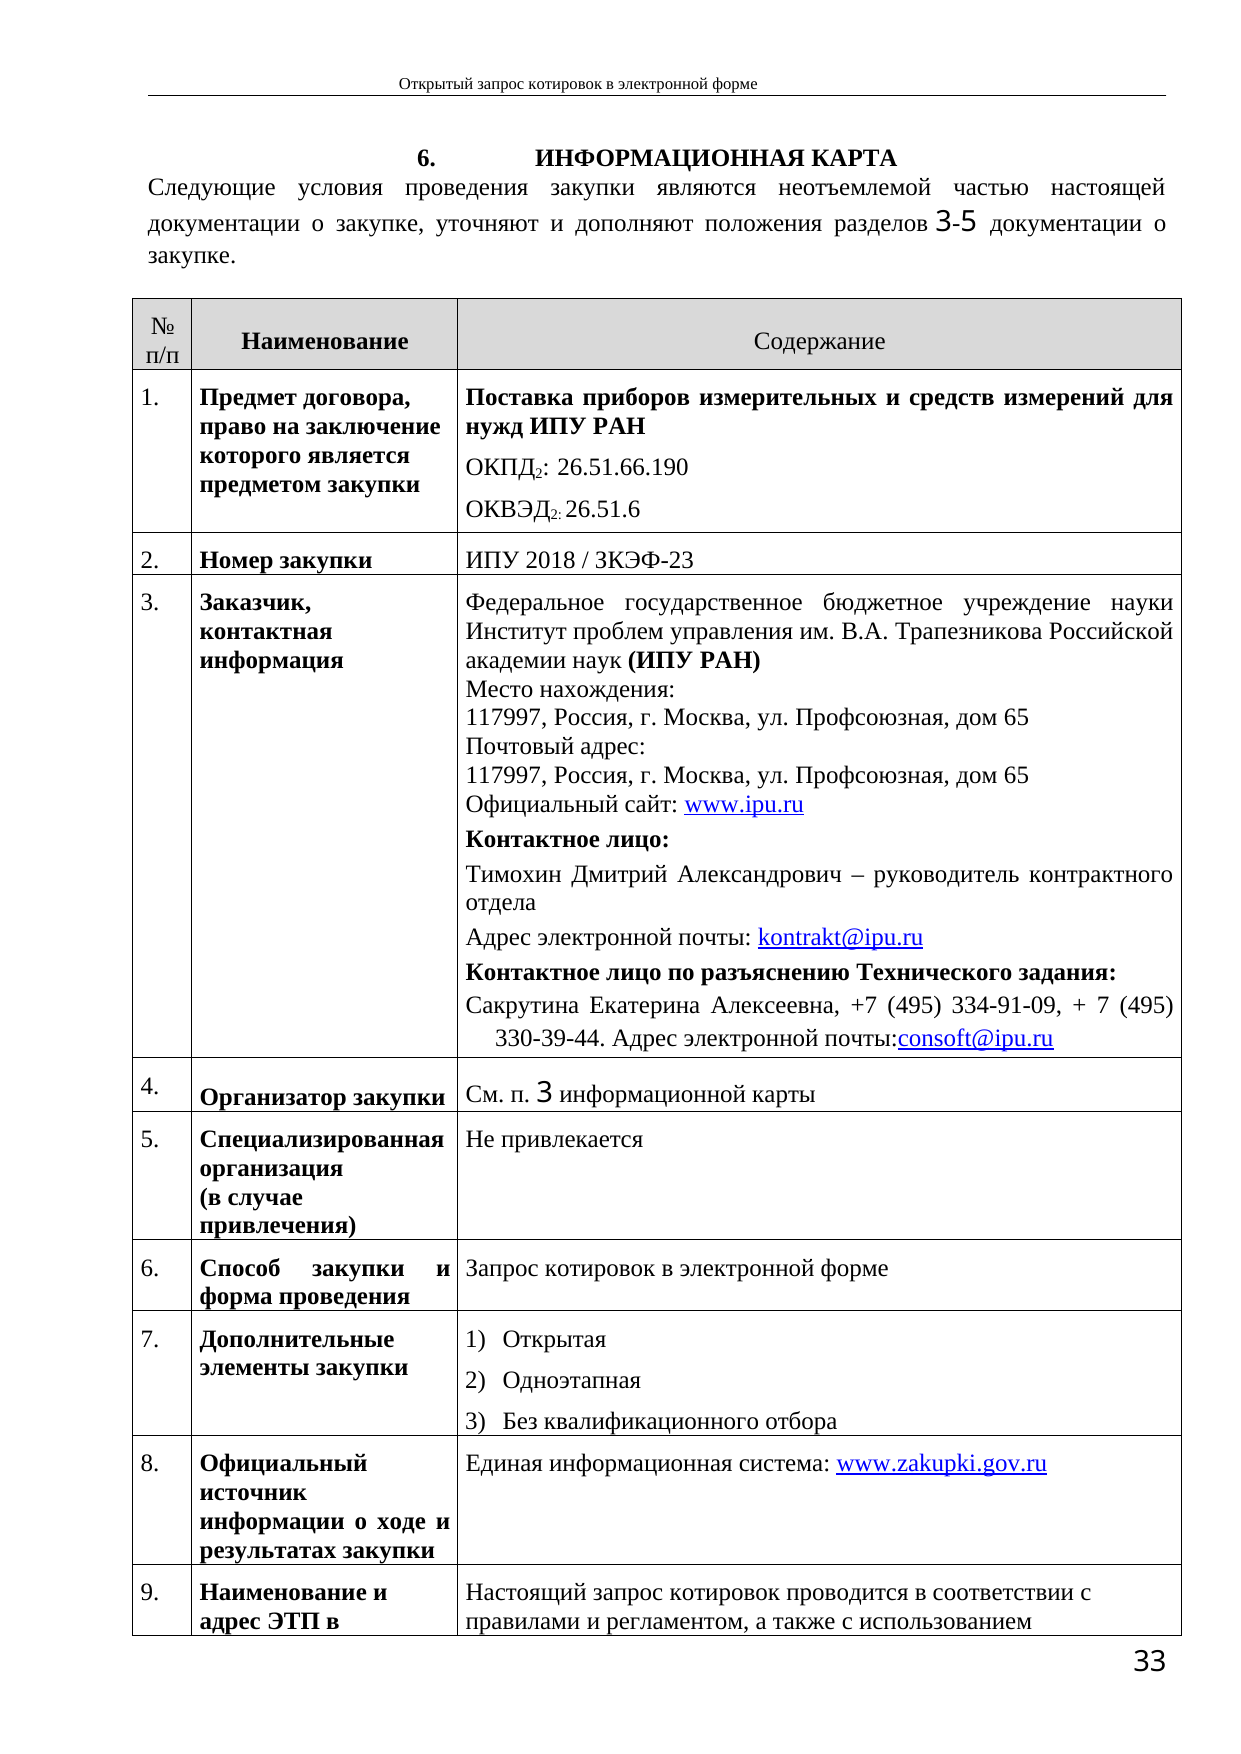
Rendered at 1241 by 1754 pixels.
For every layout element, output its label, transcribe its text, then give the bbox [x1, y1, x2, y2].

table_cell [133, 1436, 191, 1563]
table_cell [133, 1565, 191, 1634]
table_cell Официальный источник информации о ходе и результатах закупки [192, 1436, 457, 1563]
table_cell ИПУ 2018 / ЗКЭФ-23 [458, 533, 1181, 574]
table_header Наименование [192, 299, 457, 369]
text ИНФОРМАЦИОННАЯ КАРТА [148, 143, 1166, 172]
table_cell Номер закупки [192, 533, 457, 574]
table_cell Предмет договора, право на заключение которого является предметом закупки [192, 370, 457, 532]
table_cell Дополнительные элементы закупки [192, 1311, 457, 1435]
table_header Содержание [458, 299, 1181, 369]
table_cell [133, 370, 191, 532]
table_cell Заказчик, контактная информация [192, 575, 457, 1057]
table_cell Не привлекается [458, 1112, 1181, 1239]
table_cell [133, 575, 191, 1057]
table_cell Федеральное государственное бюджетное учреждение науки Институт проблем управления им. В.А. Трапезникова Российской академии наук (ИПУ РАН) Место нахождения: 117997, Россия, г. Москва, ул. Профсоюзная, дом 65 Почтовый адрес: 117997, Россия, г. Москва, ул. Профсоюзная, дом 65 Официальный сайт: www.ipu.ru Контактное лицо: Тимохин Дмитрий Александрович – руководитель контрактного отдела Адрес электронной почты: kontrakt@ipu.ru Контактное лицо по разъяснению Технического задания: Сакрутина Екатерина Алексеевна, +7 (495) 334-91-09, + 7 (495) 330-39-44. Адрес электронной почты:consoft@ipu.ru [458, 575, 1181, 1057]
table_cell Организатор закупки [192, 1058, 457, 1111]
table_cell Открытая Одноэтапная Без квалификационного отбора [458, 1311, 1181, 1435]
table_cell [458, 1565, 1181, 1634]
table_cell Поставка приборов измерительных и средств измерений для нужд ИПУ РАН ОКПД2: 26.51.66.190 ОКВЭД2: 26.51.6 [458, 370, 1181, 532]
table_cell Запрос котировок в электронной форме [458, 1240, 1181, 1310]
table_cell Специализированная организация (в случае привлечения) [192, 1112, 457, 1239]
table_cell [133, 533, 191, 574]
table_cell [133, 1112, 191, 1239]
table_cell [192, 1565, 457, 1634]
table_cell [133, 1240, 191, 1310]
table_cell [133, 1311, 191, 1435]
table_cell Способ закупки и форма проведения [192, 1240, 457, 1310]
table_header № п/п [133, 299, 191, 369]
list Следующие условия проведения закупки являются неотъемлемой частью настоящей документации о закупке, уточняют и дополняют положения разделов 3-5 документации о закупке. [148, 172, 1166, 269]
table_cell Единая информационная система: www.zakupki.gov.ru [458, 1436, 1181, 1563]
table_cell См. п. 3 информационной карты [458, 1058, 1181, 1111]
table_cell [133, 1058, 191, 1111]
